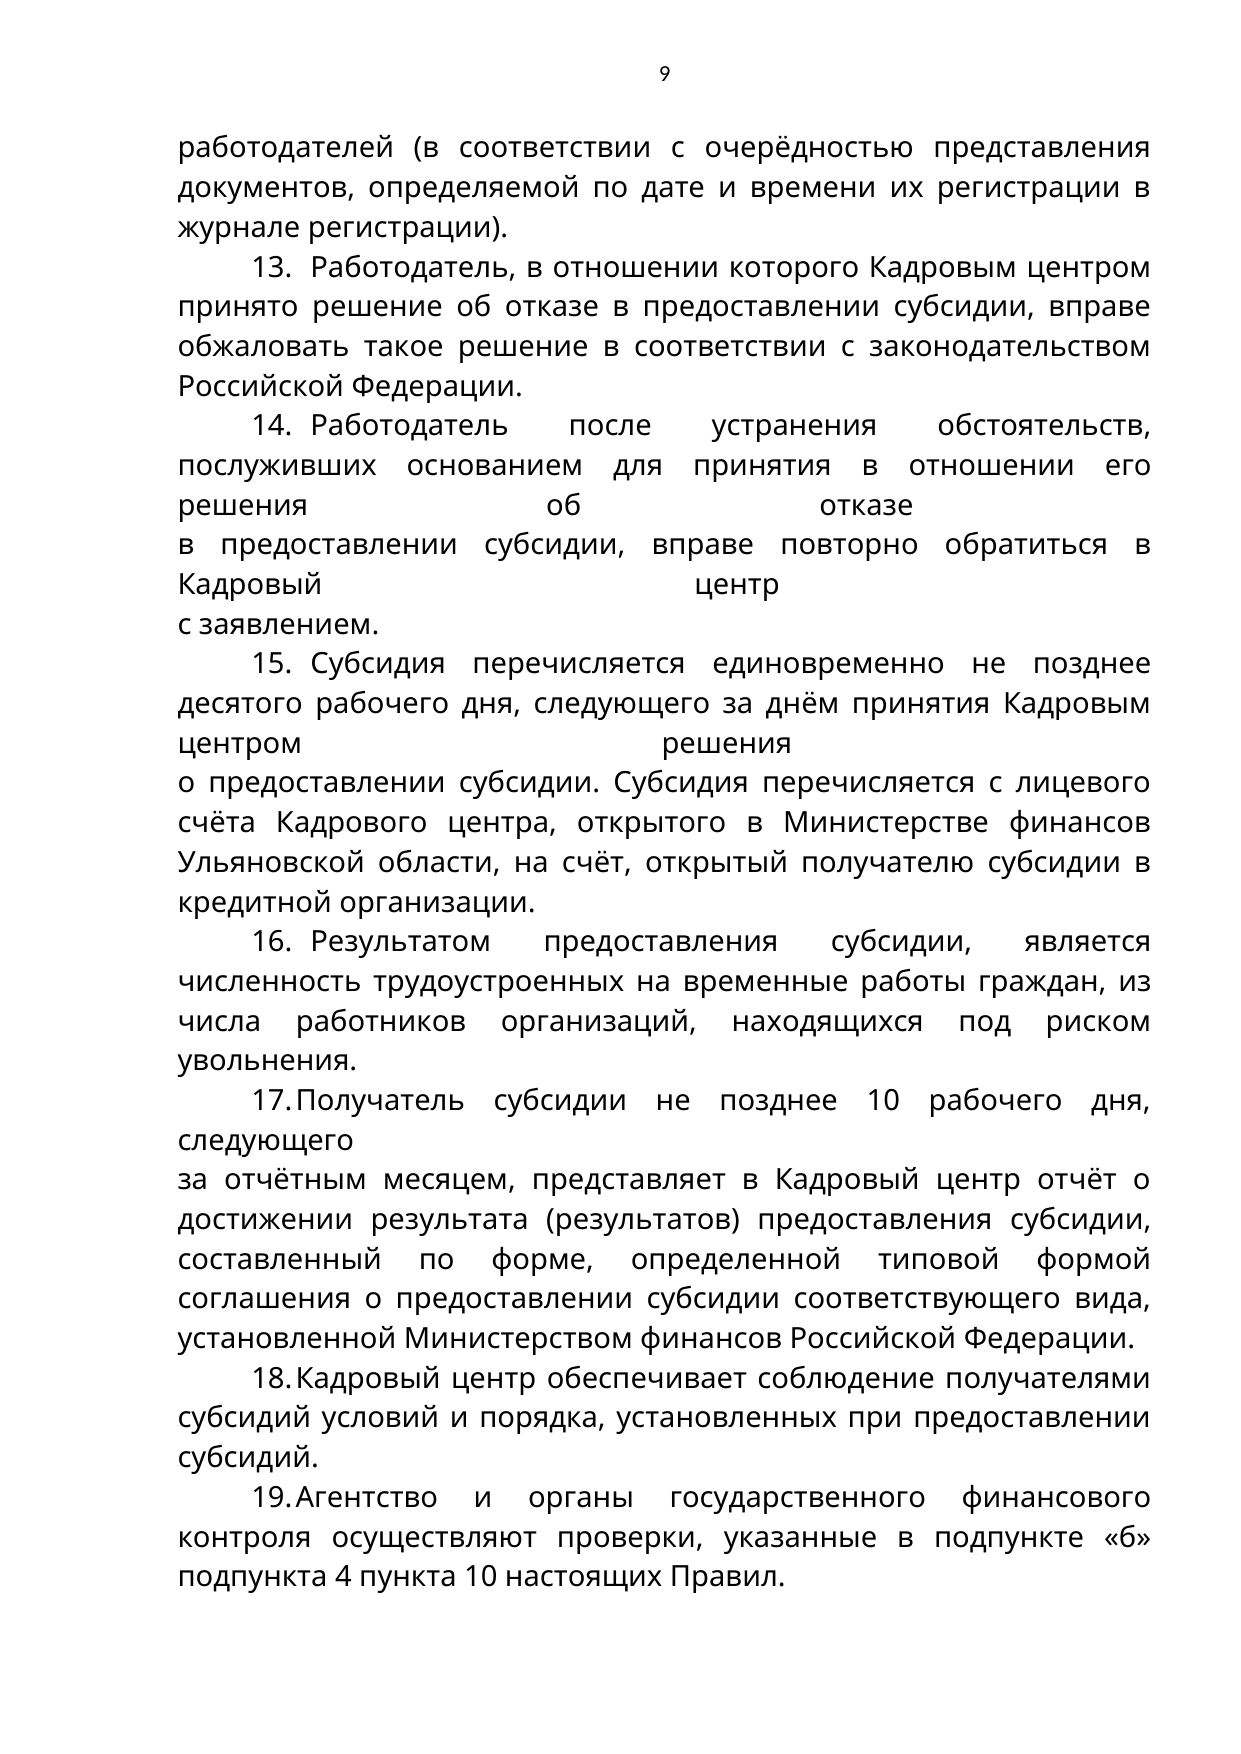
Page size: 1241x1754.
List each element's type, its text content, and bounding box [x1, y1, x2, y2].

text 14. Работодатель после устранения обстоятельств, послуживших основанием для принятия в отношении его решения об отказе в предоставлении субсидии, вправе повторно обратиться в Кадровый центр с заявлением. [177, 404, 1152, 643]
text 17. Получатель субсидии не позднее 10 рабочего дня, следующего за отчётным месяцем, представляет в Кадровый центр отчёт о достижении результата (результатов) предоставления субсидии, составленный по форме, определенной типовой формой соглашения о предоставлении субсидии соответствующего вида, установленной Министерством финансов Российской Федерации. [177, 1079, 1152, 1357]
text 18. Кадровый центр обеспечивает соблюдение получателями субсидий условий и порядка, установленных при предоставлении субсидий. [177, 1357, 1152, 1476]
list Результатом предоставления субсидии, является численность трудоустроенных на временные работы граждан, из числа работников организаций, находящихся под риском увольнения. [177, 921, 1152, 1079]
text 13. Работодатель, в отношении которого Кадровым центром принято решение об отказе в предоставлении субсидии, вправе обжаловать такое решение в соответствии с законодательством Российской Федерации. [177, 246, 1152, 404]
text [177, 127, 1152, 246]
text 19. Агентство и органы государственного финансового контроля осуществляют проверки, указанные в подпункте «б» подпункта 4 пункта 10 настоящих Правил. [177, 1476, 1152, 1595]
text 15. Субсидия перечисляется единовременно не позднее десятого рабочего дня, следующего за днём принятия Кадровым центром решения о предоставлении субсидии. Субсидия перечисляется с лицевого счёта Кадрового центра, открытого в Министерстве финансов Ульяновской области, на счёт, открытый получателю субсидии в кредитной организации. [177, 643, 1152, 921]
